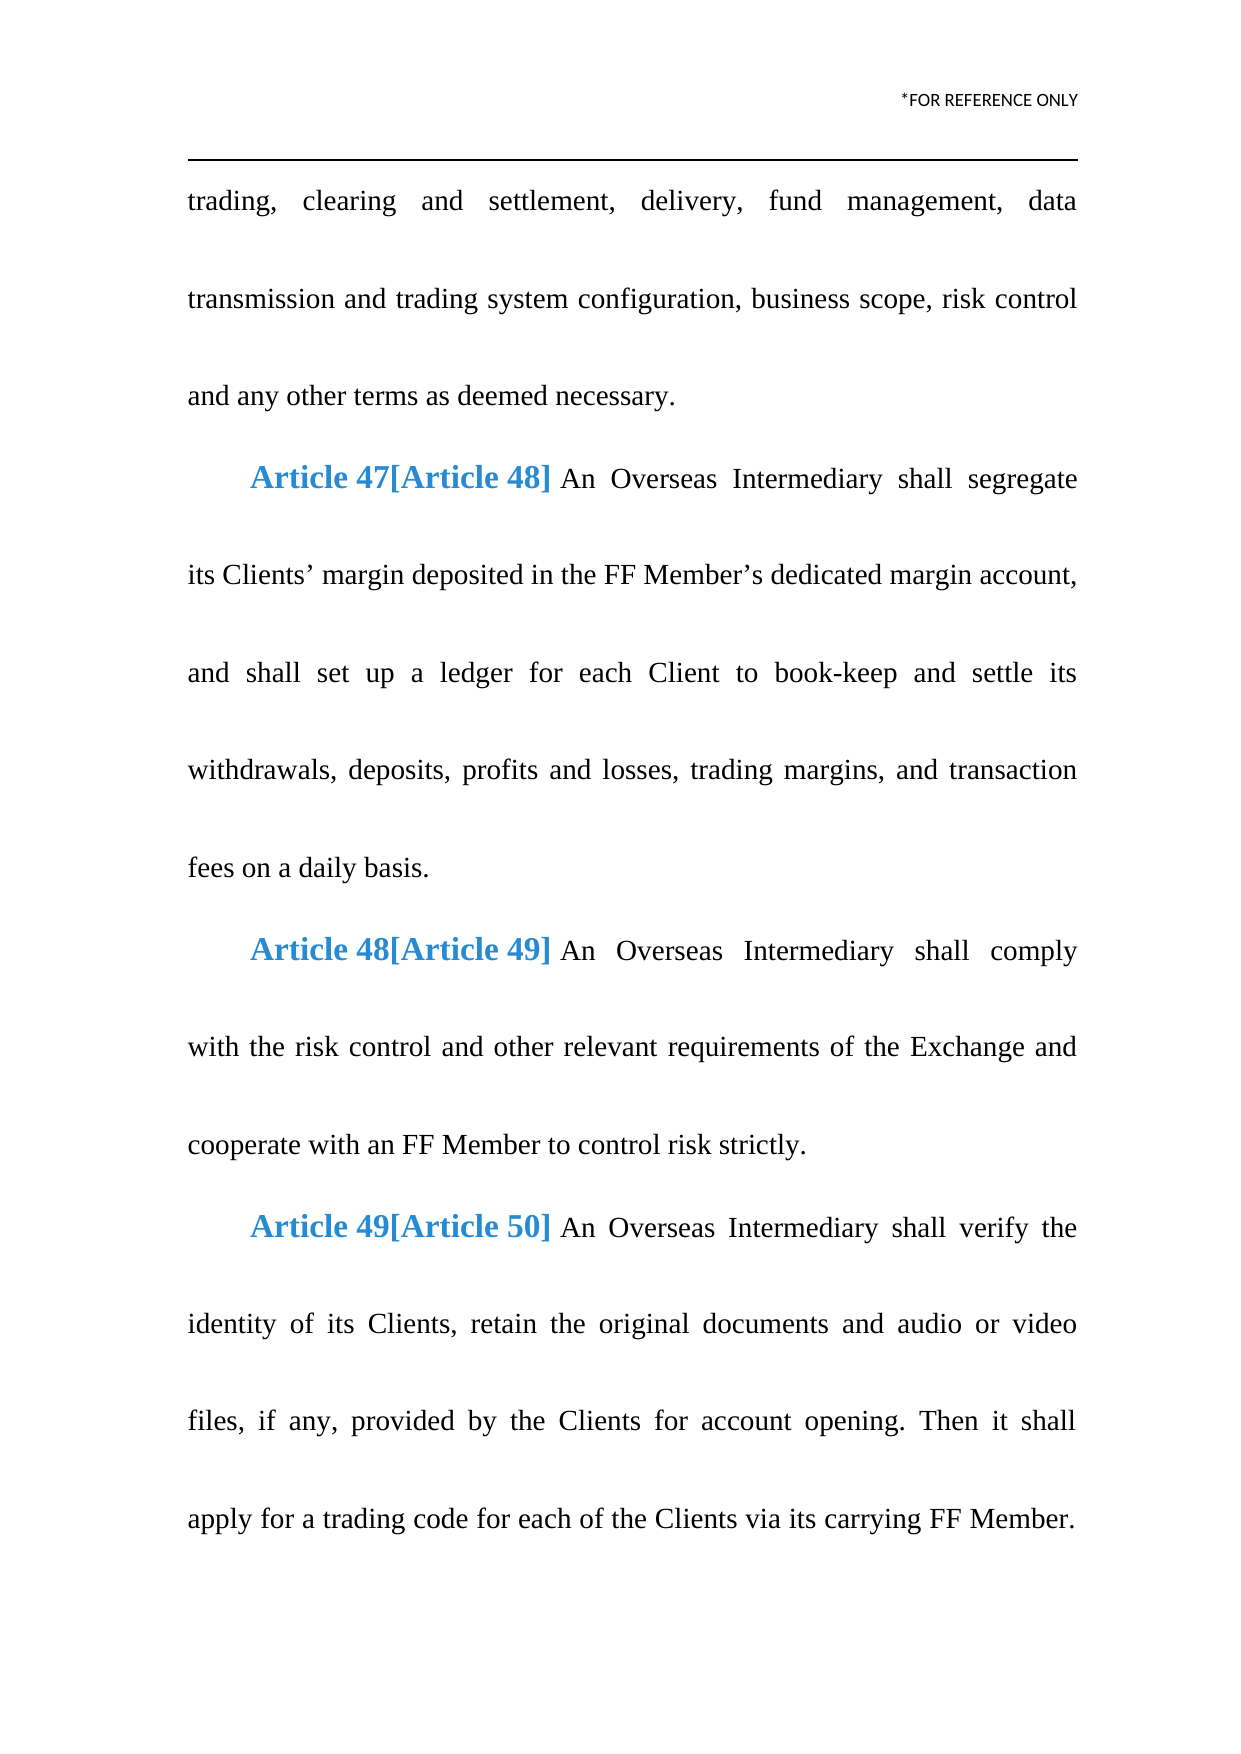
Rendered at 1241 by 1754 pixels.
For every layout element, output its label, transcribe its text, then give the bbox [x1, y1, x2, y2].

list An Overseas Intermediary shall segregate its Clients’ margin deposited in the FF Member’s dedicated margin account, and shall set up a ledger for each Client to book-keep and settle its withdrawals, deposits, profits and losses, trading margins, and transaction fees on a daily basis. [187, 444, 1078, 899]
list An Overseas Intermediary shall comply with the risk control and other relevant requirements of the Exchange and cooperate with an FF Member to control risk strictly. [187, 916, 1078, 1176]
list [187, 167, 1078, 427]
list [187, 1193, 1078, 1550]
